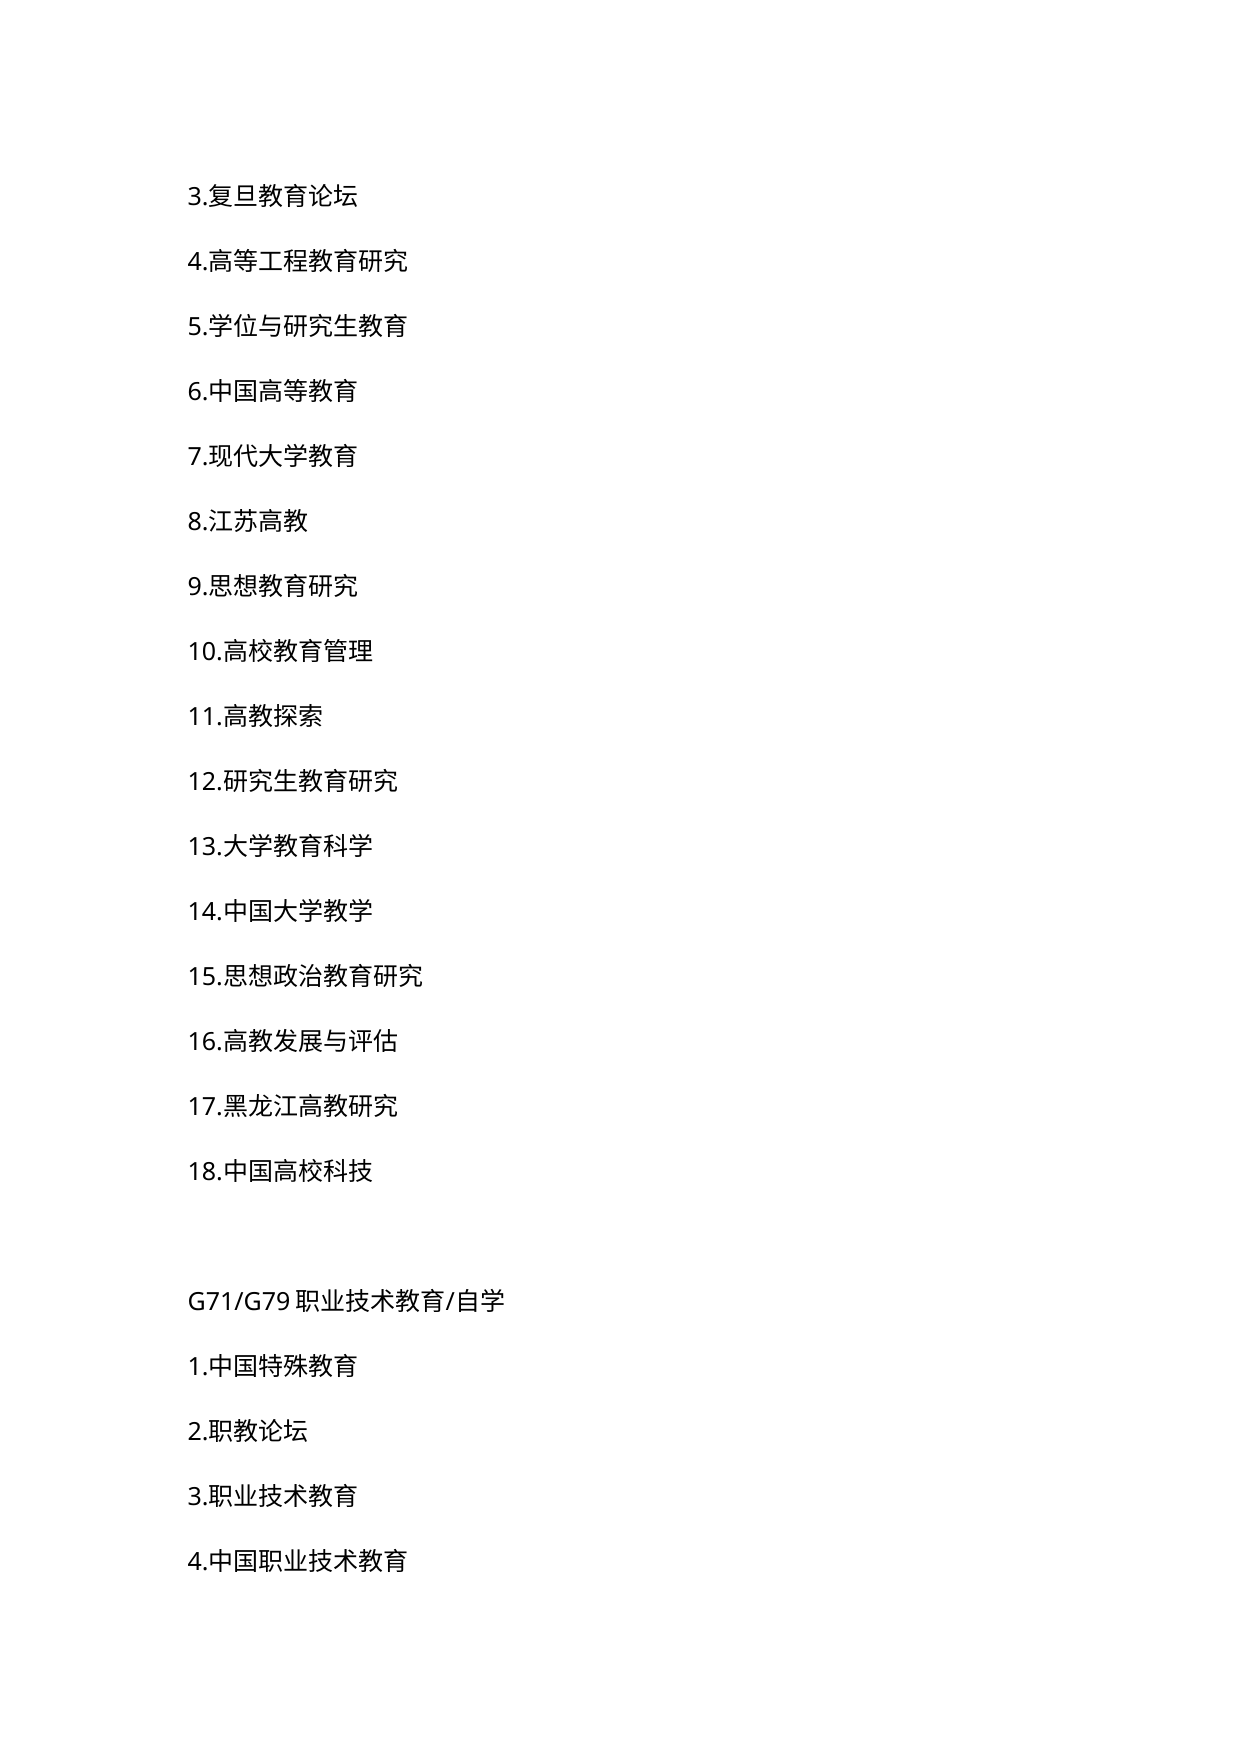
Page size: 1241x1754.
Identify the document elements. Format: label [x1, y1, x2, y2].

text [187, 1267, 1053, 1592]
text [187, 162, 1053, 1202]
